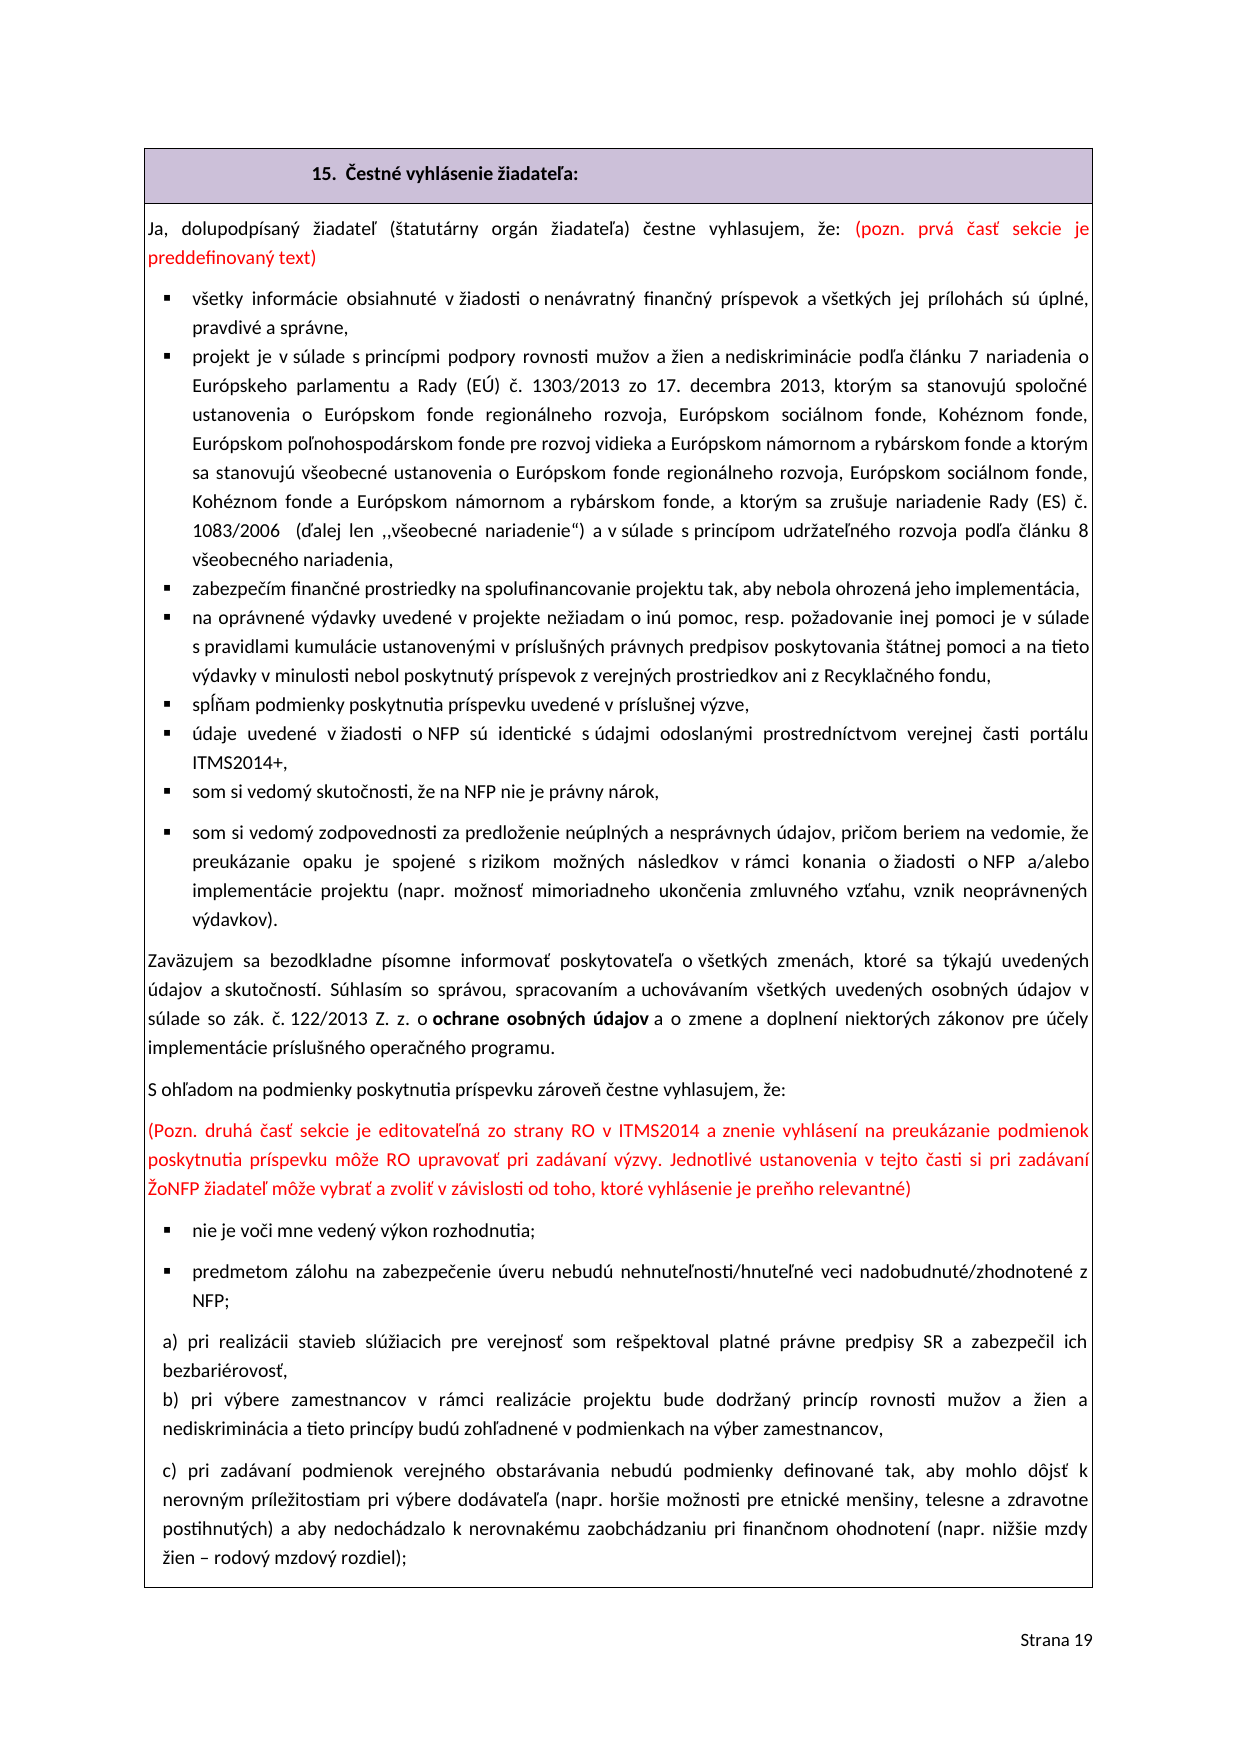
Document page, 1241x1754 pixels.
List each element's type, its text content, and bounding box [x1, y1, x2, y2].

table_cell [145, 204, 1092, 1587]
table_header 15. Čestné vyhlásenie žiadateľa: [145, 149, 746, 203]
table_header [871, 149, 1092, 203]
table_header [746, 149, 871, 203]
